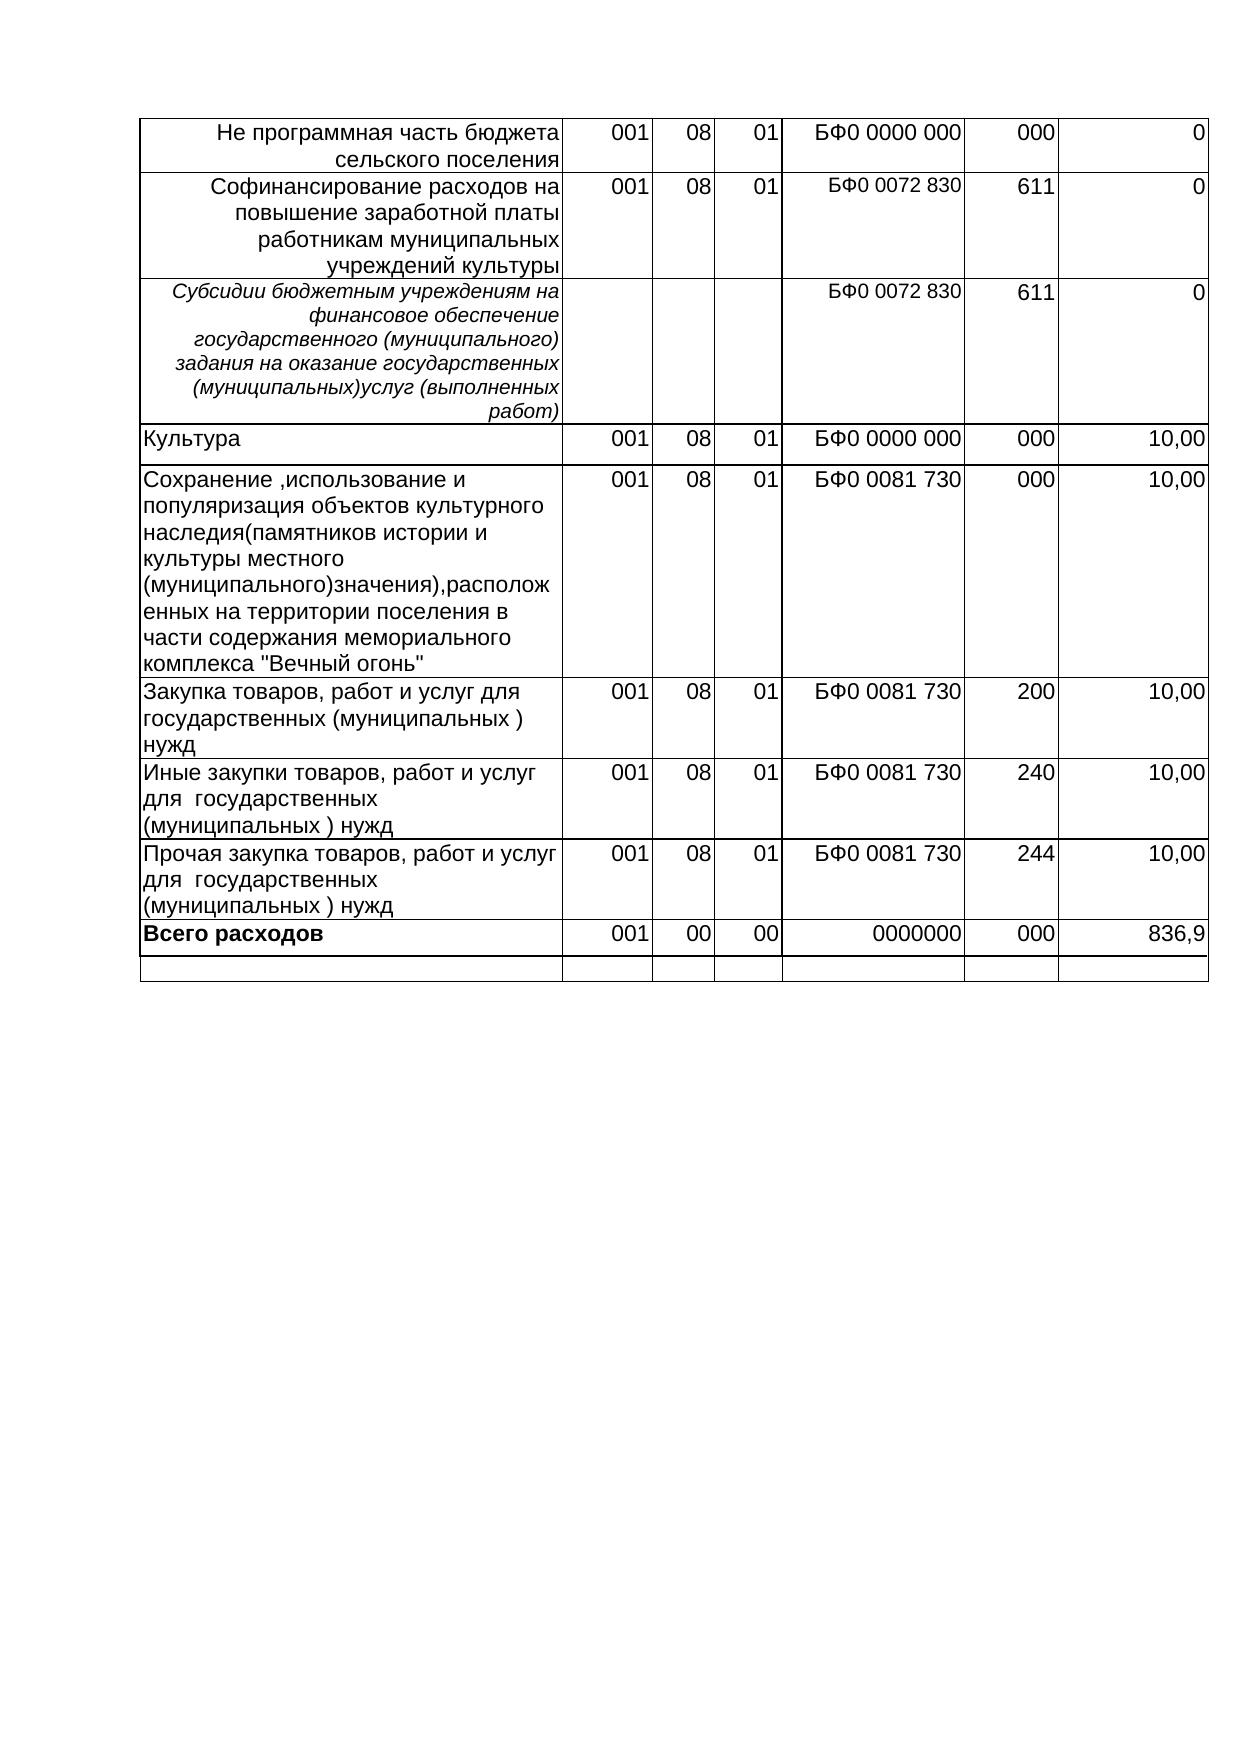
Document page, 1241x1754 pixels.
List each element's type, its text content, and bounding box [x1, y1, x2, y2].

table_cell Не программная часть бюджета сельского поселения [141, 119, 562, 172]
table_cell 0 [1059, 279, 1208, 423]
table_cell 001 [563, 425, 652, 464]
table_cell 0 [1059, 173, 1208, 278]
table_cell [653, 279, 714, 423]
table_cell Всего расходов [141, 920, 562, 955]
table_cell 001 [563, 678, 652, 757]
table_cell Иные закупки товаров, работ и услуг для государственных (муниципальных ) нужд [141, 759, 562, 838]
table_cell 01 [715, 173, 781, 278]
table_cell 08 [653, 840, 714, 919]
table_cell Закупка товаров, работ и услуг для государственных (муниципальных ) нужд [141, 678, 562, 757]
table_cell [783, 957, 964, 981]
table_cell БФ0 0000 000 [783, 425, 964, 464]
table_cell 01 [715, 840, 781, 919]
table_cell 08 [653, 678, 714, 757]
table_cell 240 [965, 759, 1058, 838]
table_cell [141, 957, 562, 981]
table_cell 08 [653, 425, 714, 464]
table_cell БФ0 0072 830 [783, 279, 964, 423]
table_cell 08 [653, 466, 714, 677]
table_cell [715, 957, 782, 981]
table_cell БФ0 0081 730 [783, 759, 964, 838]
table_cell 00 [715, 920, 781, 955]
table_cell 0000000 [783, 920, 964, 955]
table_cell [715, 279, 781, 423]
table_cell 10,00 [1059, 678, 1208, 757]
table_cell БФ0 0081 730 [783, 466, 964, 677]
table_cell 000 [965, 466, 1058, 677]
table_cell 244 [965, 840, 1058, 919]
table_cell 01 [715, 466, 781, 677]
table_cell БФ0 0000 000 [783, 119, 964, 172]
table_cell 08 [653, 173, 714, 278]
table_cell 01 [715, 119, 781, 172]
table_cell 0 [1059, 119, 1208, 172]
table_cell 200 [965, 678, 1058, 757]
table_cell 08 [653, 119, 714, 172]
table_cell 000 [965, 119, 1058, 172]
table_cell 00 [653, 920, 714, 955]
table_cell 01 [715, 759, 781, 838]
table_cell [965, 957, 1058, 981]
table_cell БФ0 0081 730 [783, 840, 964, 919]
table_cell [563, 957, 652, 981]
table_cell 611 [965, 279, 1058, 423]
table_cell 001 [563, 840, 652, 919]
table_cell 000 [965, 920, 1058, 955]
table_cell 10,00 [1059, 759, 1208, 838]
table_cell 611 [965, 173, 1058, 278]
table_cell 001 [563, 920, 652, 955]
table_cell 000 [965, 425, 1058, 464]
table_cell Культура [141, 425, 562, 464]
table_cell [653, 957, 714, 981]
table_cell Прочая закупка товаров, работ и услуг для государственных (муниципальных ) нужд [141, 840, 562, 919]
table_cell 001 [563, 466, 652, 677]
table_cell БФ0 0072 830 [783, 173, 964, 278]
table_cell 001 [563, 119, 652, 172]
table_cell 001 [563, 173, 652, 278]
table_cell [1059, 955, 1208, 981]
table_cell 001 [563, 759, 652, 838]
table_cell 10,00 [1059, 425, 1208, 464]
table_cell 836,9 [1059, 920, 1208, 955]
table_cell 01 [715, 678, 781, 757]
table_cell [563, 279, 652, 423]
table_cell 10,00 [1059, 466, 1208, 677]
table_cell 10,00 [1059, 840, 1208, 919]
table_cell Сохранение ,использование и популяризация объектов культурного наследия(памятников истории и культуры местного (муниципального)значения),расположенных на территории поселения в части содержания мемориального комплекса "Вечный огонь" [141, 466, 562, 677]
table_cell 01 [715, 425, 781, 464]
table_cell БФ0 0081 730 [783, 678, 964, 757]
table_cell 08 [653, 759, 714, 838]
table_cell Софинансирование расходов на повышение заработной платы работникам муниципальных учреждений культуры [141, 173, 562, 278]
